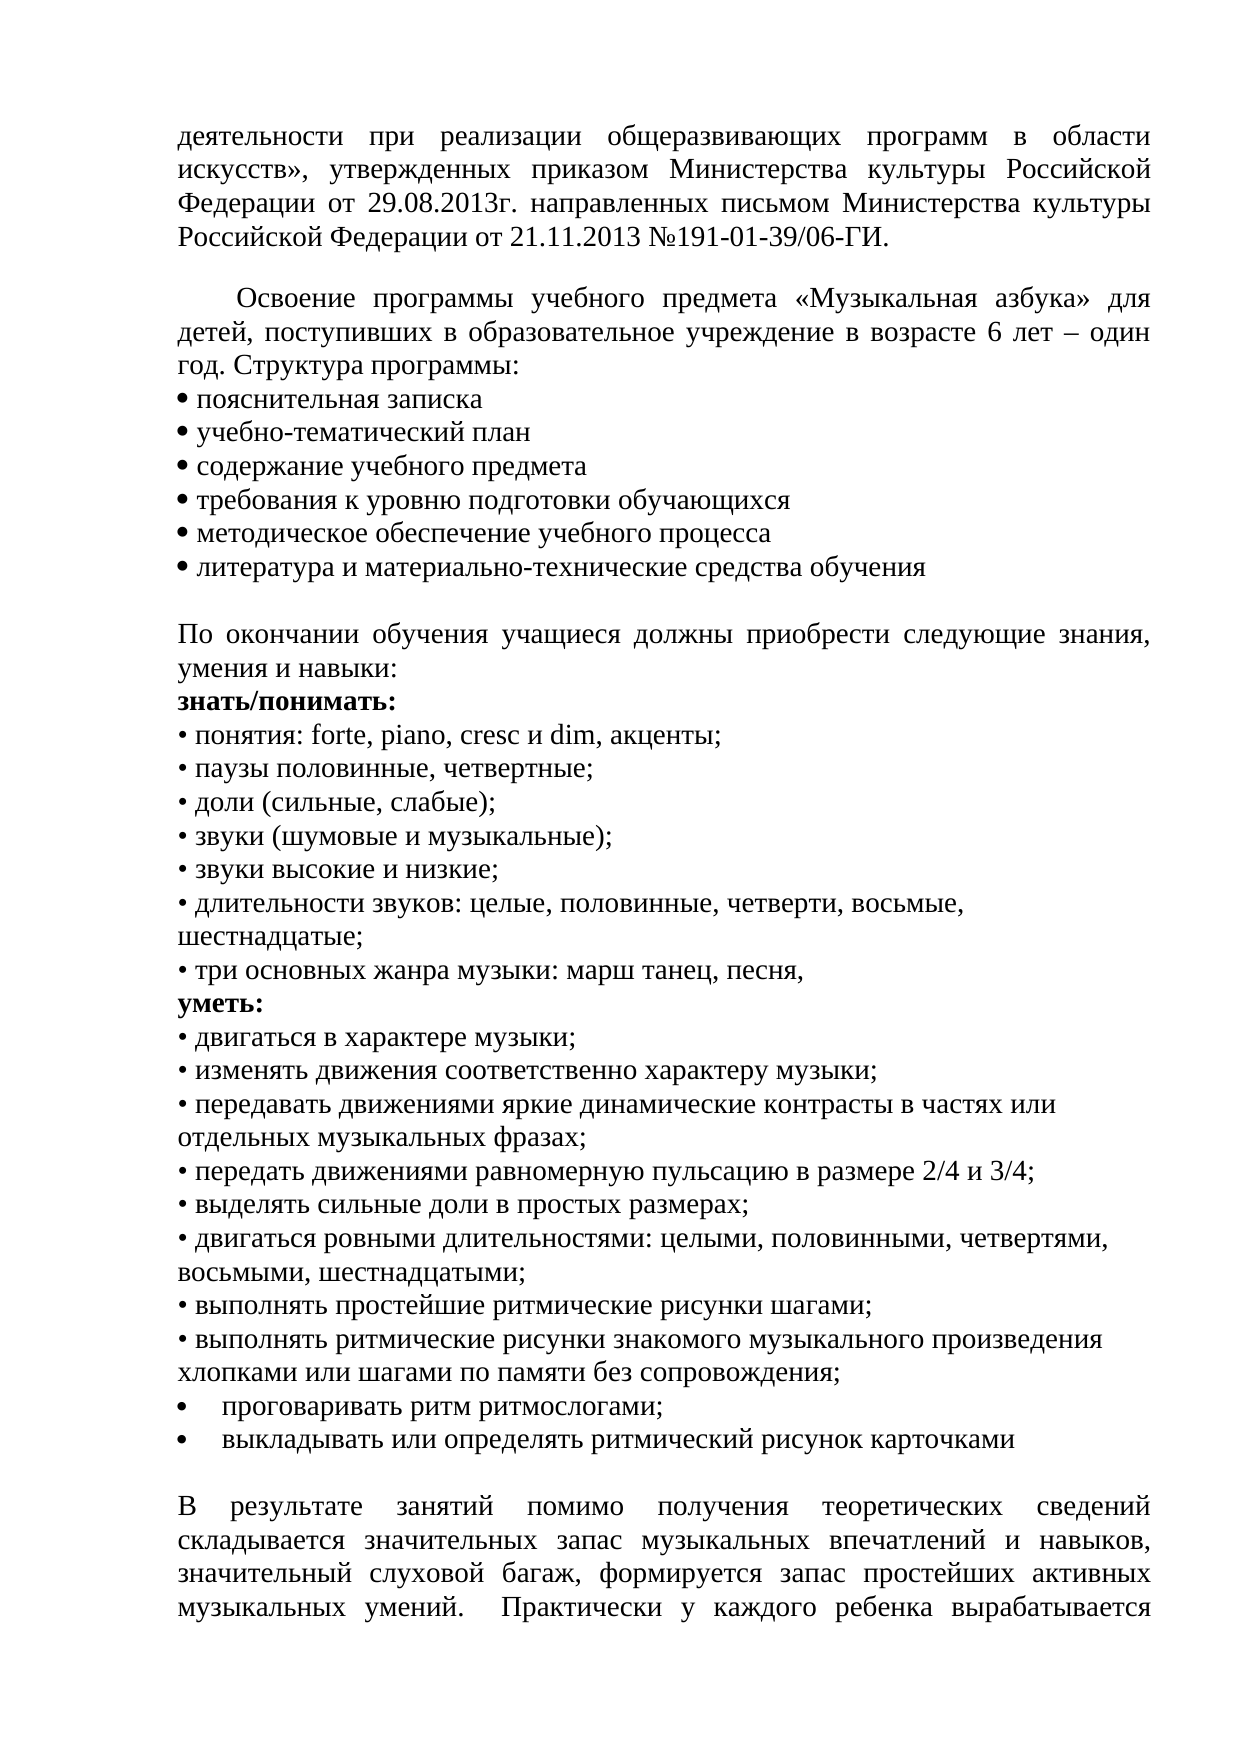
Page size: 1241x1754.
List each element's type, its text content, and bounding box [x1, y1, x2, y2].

text • двигаться ровными длительностями: целыми, половинными, четвертями, [177, 1220, 1152, 1254]
text • выполнять ритмические рисунки знакомого музыкального произведения [177, 1321, 1152, 1354]
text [177, 1488, 1152, 1623]
text • передавать движениями яркие динамические контрасты в частях или [177, 1086, 1152, 1119]
text • доли (сильные, слабые); [177, 784, 1152, 818]
text • двигаться в характере музыки; [177, 1019, 1152, 1052]
text хлопками или шагами по памяти без сопровождения; [177, 1354, 1152, 1388]
text • длительности звуков: целые, половинные, четверти, восьмые, шестнадцатые; [177, 885, 1152, 952]
text знать/понимать: [177, 683, 1152, 717]
text • понятия: forte, piano, cresc и dim, акценты; [177, 717, 1152, 751]
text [177, 118, 1152, 252]
text По окончании обучения учащиеся должны приобрести следующие знания, умения и навыки: [177, 616, 1152, 683]
text содержание учебного предмета [177, 448, 1152, 482]
text • звуки высокие и низкие; [177, 851, 1152, 885]
text • паузы половинные, четвертные; [177, 751, 1152, 784]
text • передать движениями равномерную пульсацию в размере 2/4 и 3/4; [177, 1153, 1152, 1187]
text методическое обеспечение учебного процесса [177, 516, 1152, 549]
text учебно-тематический план [177, 414, 1152, 448]
text • изменять движения соответственно характеру музыки; [177, 1052, 1152, 1086]
text отдельных музыкальных фразах; [177, 1119, 1152, 1153]
text восьмыми, шестнадцатыми; [177, 1254, 1152, 1287]
text • выделять сильные доли в простых размерах; [177, 1187, 1152, 1220]
text уметь: [177, 985, 1152, 1019]
text • звуки (шумовые и музыкальные); [177, 818, 1152, 851]
list выкладывать или определять ритмический рисунок карточками [177, 1421, 1152, 1455]
text литература и материально-технические средства обучения [177, 549, 1152, 583]
list проговаривать ритм ритмослогами; [177, 1388, 1152, 1421]
text • три основных жанра музыки: марш танец, песня, [177, 952, 1152, 985]
text требования к уровню подготовки обучающихся [177, 482, 1152, 516]
text Освоение программы учебного предмета «Музыкальная азбука» для детей, поступивших в образовательное учреждение в возрасте 6 лет – один год. Структура программы: [177, 280, 1152, 381]
text • выполнять простейшие ритмические рисунки шагами; [177, 1287, 1152, 1321]
text пояснительная записка [177, 381, 1152, 414]
